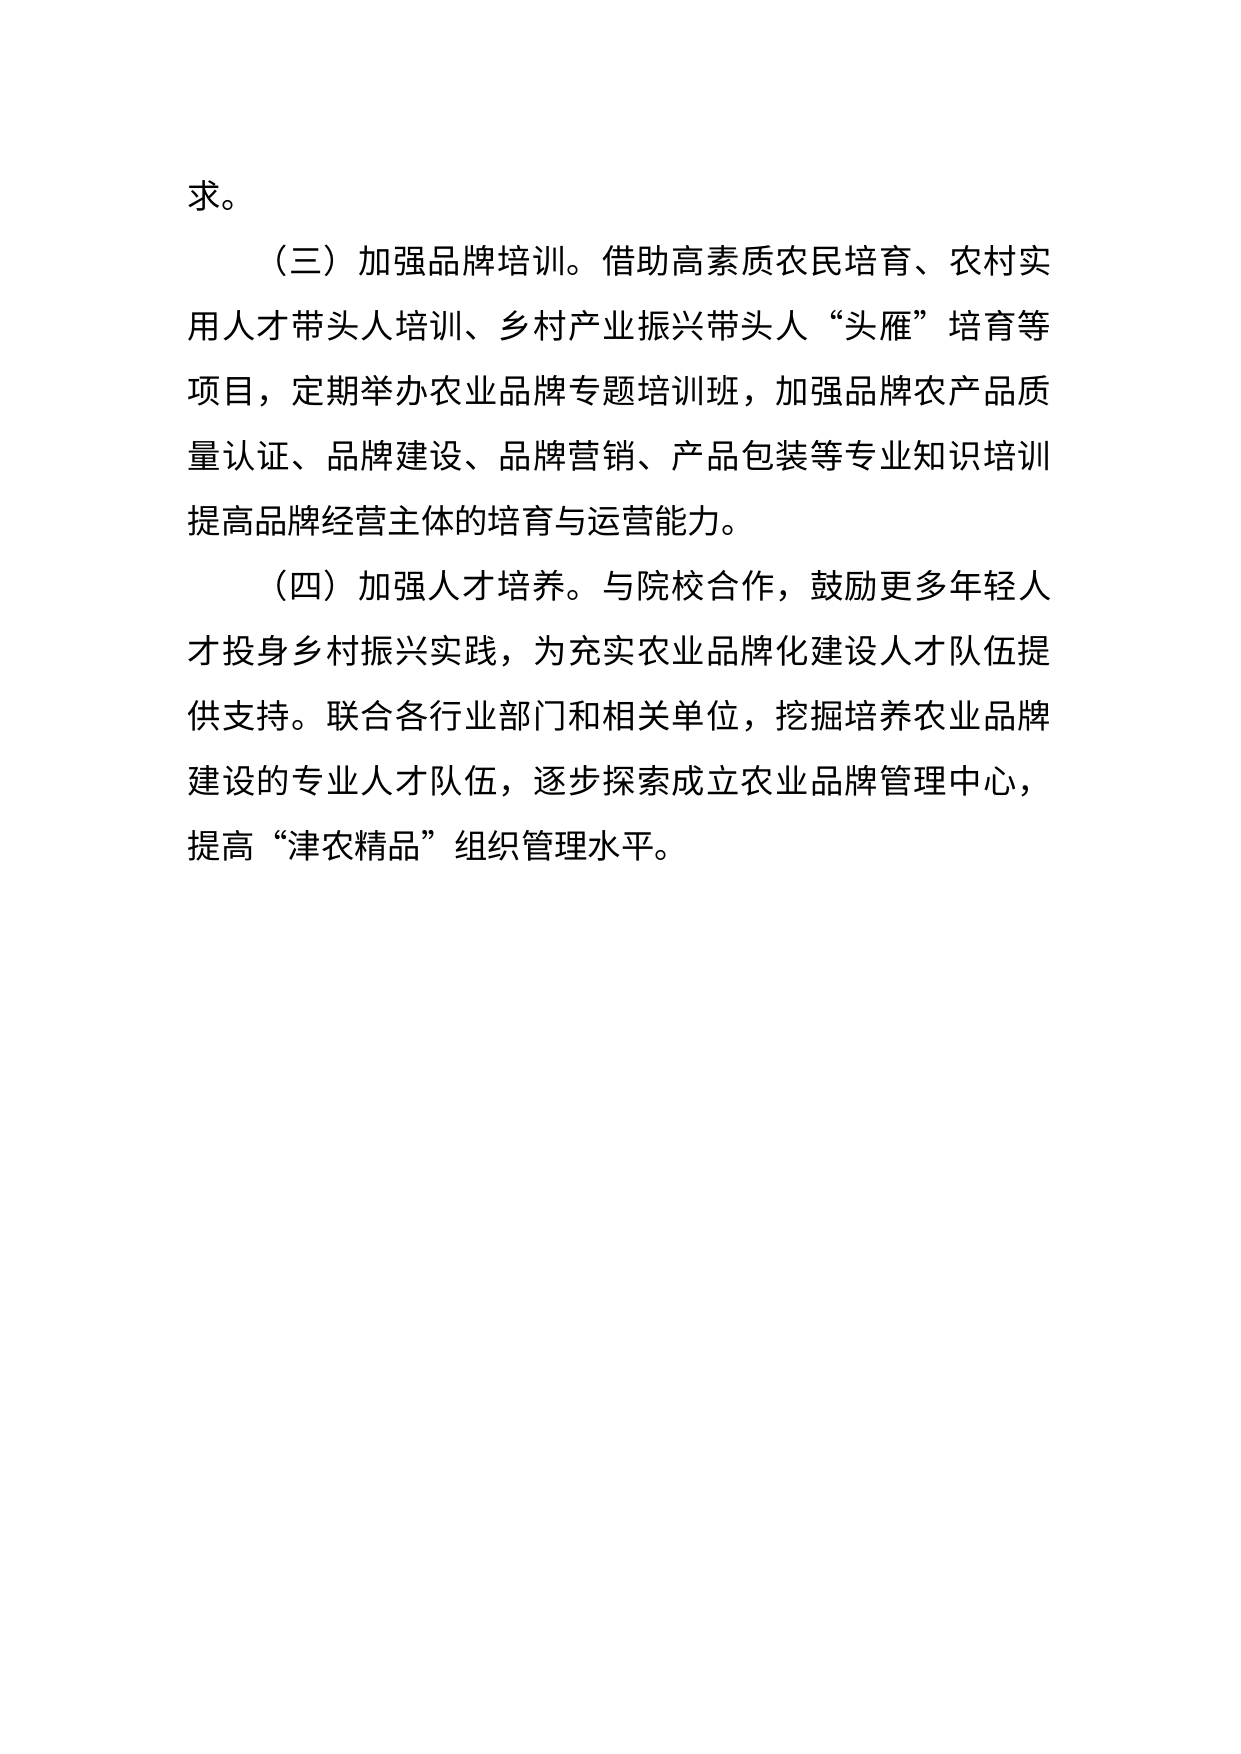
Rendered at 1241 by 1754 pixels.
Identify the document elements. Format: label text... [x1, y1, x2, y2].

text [187, 162, 1053, 227]
text （四）加强人才培养。与院校合作，鼓励更多年轻人才投身乡村振兴实践，为充实农业品牌化建设人才队伍提供支持。联合各行业部门和相关单位，挖掘培养农业品牌建设的专业人才队伍，逐步探索成立农业品牌管理中心，提高“津农精品”组织管理水平。 [187, 552, 1053, 877]
text （三）加强品牌培训。借助高素质农民培育、农村实用人才带头人培训、乡村产业振兴带头人“头雁”培育等项目，定期举办农业品牌专题培训班，加强品牌农产品质量认证、品牌建设、品牌营销、产品包装等专业知识培训，提高品牌经营主体的培育与运营能力。 [187, 227, 1053, 552]
